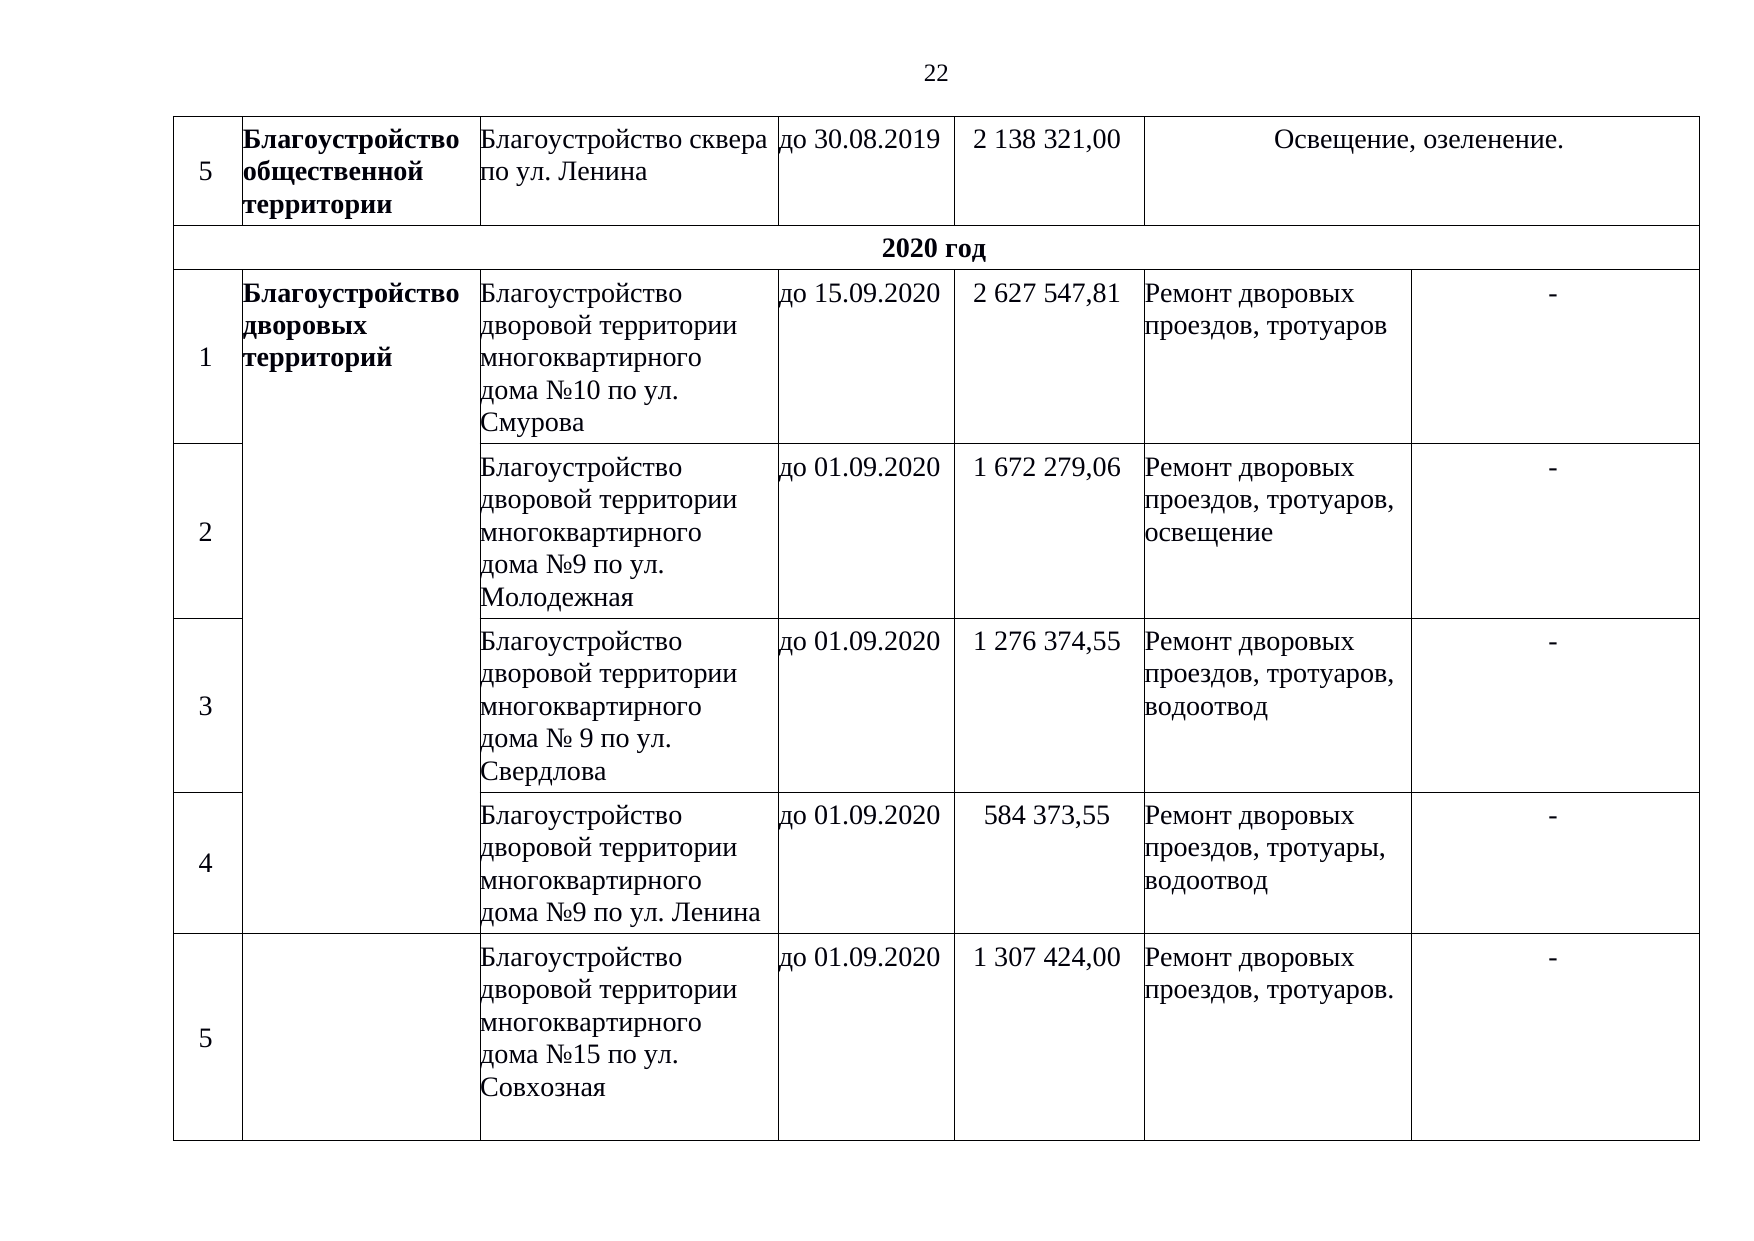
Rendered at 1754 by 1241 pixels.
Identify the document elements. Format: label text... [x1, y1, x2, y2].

table_cell Ремонт дворовых проездов, тротуаров, водоотвод [1145, 619, 1411, 792]
table_cell - [1412, 793, 1699, 933]
table_cell Благоустройство дворовой территории многоквартирного дома №10 по ул. Смурова [481, 270, 778, 443]
table_cell - [1412, 934, 1699, 1140]
table_cell 1 672 279,06 [955, 444, 1144, 618]
table_cell Ремонт дворовых проездов, тротуаров, освещение [1145, 444, 1411, 618]
table_cell Ремонт дворовых проездов, тротуары, водоотвод [1145, 793, 1411, 933]
table_cell 2 138 321,00 [955, 117, 1144, 225]
table_cell до 30.08.2019 [779, 117, 954, 225]
table_cell Благоустройство дворовой территории многоквартирного дома №9 по ул. Ленина [481, 793, 778, 933]
table_cell до 01.09.2020 [779, 793, 954, 933]
table_cell Освещение, озеленение. [1145, 117, 1699, 225]
table_cell 2 627 547,81 [955, 270, 1144, 443]
table_cell Благоустройство дворовой территории многоквартирного дома № 9 по ул. Свердлова [481, 619, 778, 792]
table_cell до 15.09.2020 [779, 270, 954, 443]
table_cell 5 [174, 117, 242, 225]
table_cell 5 [174, 934, 242, 1140]
table_cell 1 276 374,55 [955, 619, 1144, 792]
table_cell Благоустройство дворовых территорий [243, 270, 480, 933]
table_cell 4 [174, 793, 242, 933]
table_cell до 01.09.2020 [779, 619, 954, 792]
table_cell Благоустройство дворовой территории многоквартирного дома №15 по ул. Совхозная [481, 934, 778, 1140]
table_cell - [1412, 444, 1699, 618]
table_cell Благоустройство сквера по ул. Ленина [481, 117, 778, 225]
table_cell 3 [174, 619, 242, 792]
table_cell Ремонт дворовых проездов, тротуаров. [1145, 934, 1411, 1140]
table_cell - [1412, 619, 1699, 792]
table_cell Ремонт дворовых проездов, тротуаров [1145, 270, 1411, 443]
table_cell до 01.09.2020 [779, 934, 954, 1140]
table_cell Благоустройство общественной территории [243, 117, 480, 225]
table_cell [243, 934, 480, 1140]
table_cell 1 [174, 270, 242, 443]
table_cell 2 [174, 444, 242, 618]
table_cell Благоустройство дворовой территории многоквартирного дома №9 по ул. Молодежная [481, 444, 778, 618]
table_cell - [1412, 270, 1699, 443]
table_cell 2020 год [174, 226, 1699, 269]
table_cell 584 373,55 [955, 793, 1144, 933]
table_cell 1 307 424,00 [955, 934, 1144, 1140]
table_cell до 01.09.2020 [779, 444, 954, 618]
